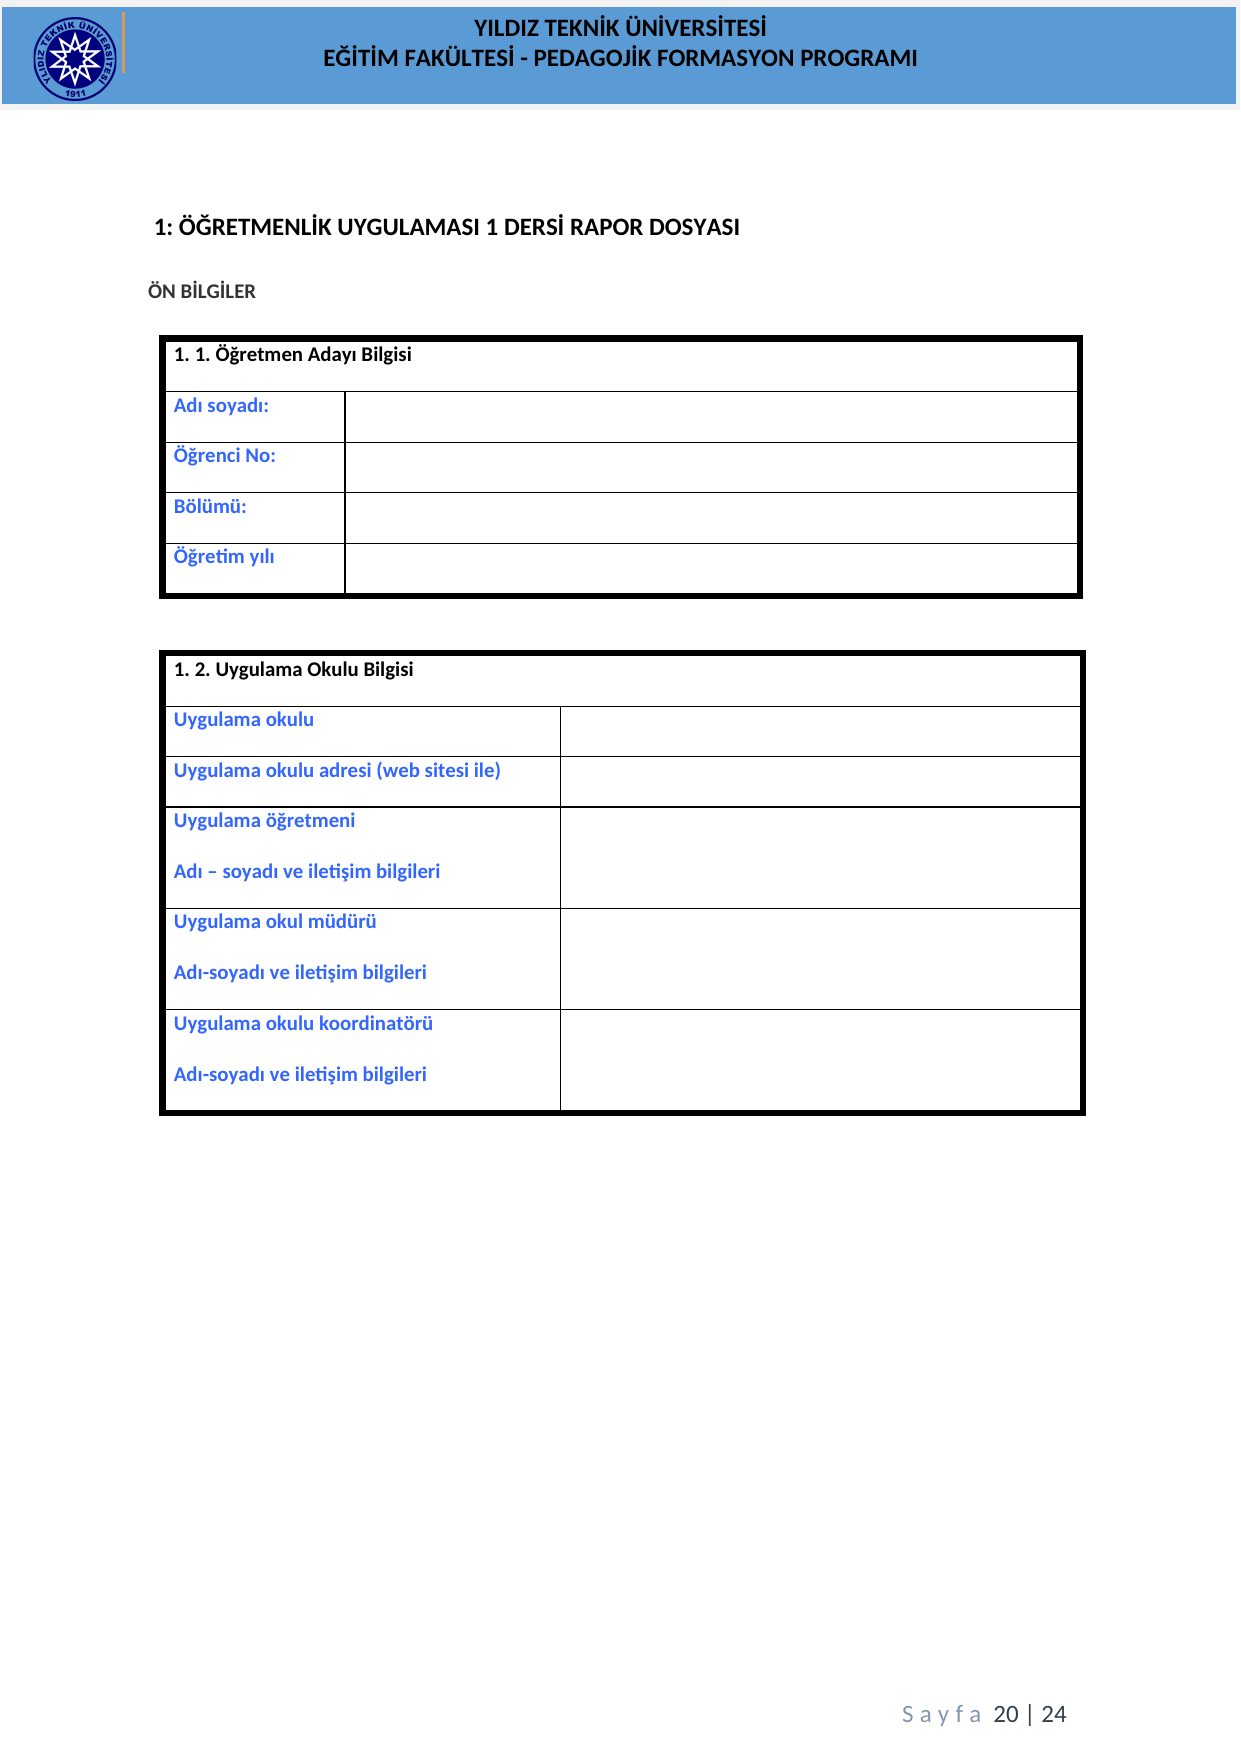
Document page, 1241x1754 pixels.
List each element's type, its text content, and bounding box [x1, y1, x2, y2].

table_cell Uygulama okul müdürü Adı-soyadı ve iletişim bilgileri [166, 909, 560, 1009]
picture [33, 17, 117, 101]
table_cell Öğrenci No: [166, 443, 344, 492]
table_cell [346, 392, 1077, 442]
table_cell Bölümü: [166, 493, 344, 542]
table_cell Uygulama öğretmeni Adı – soyadı ve iletişim bilgileri [166, 808, 560, 908]
table_cell [561, 808, 1080, 908]
table_cell Öğretim yılı [166, 544, 344, 593]
text 1: ÖĞRETMENLİK UYGULAMASI 1 DERSİ RAPOR DOSYASI [148, 211, 1060, 242]
table_header 1. 1. Öğretmen Adayı Bilgisi [166, 342, 1077, 391]
table_cell [346, 443, 1077, 492]
table_cell Adı soyadı: [166, 392, 344, 442]
table_cell Uygulama okulu koordinatörü Adı-soyadı ve iletişim bilgileri [166, 1010, 560, 1110]
table_cell Uygulama okulu [166, 707, 560, 756]
table_cell [561, 1010, 1080, 1110]
table_cell Uygulama okulu adresi (web sitesi ile) [166, 757, 560, 806]
table_cell [346, 493, 1077, 542]
text ÖN BİLGİLER [148, 273, 1093, 304]
table_cell [346, 544, 1077, 593]
table_cell [561, 707, 1080, 756]
table_cell [561, 757, 1080, 806]
table_cell [561, 909, 1080, 1009]
table_header 1. 2. Uygulama Okulu Bilgisi [166, 656, 1080, 706]
